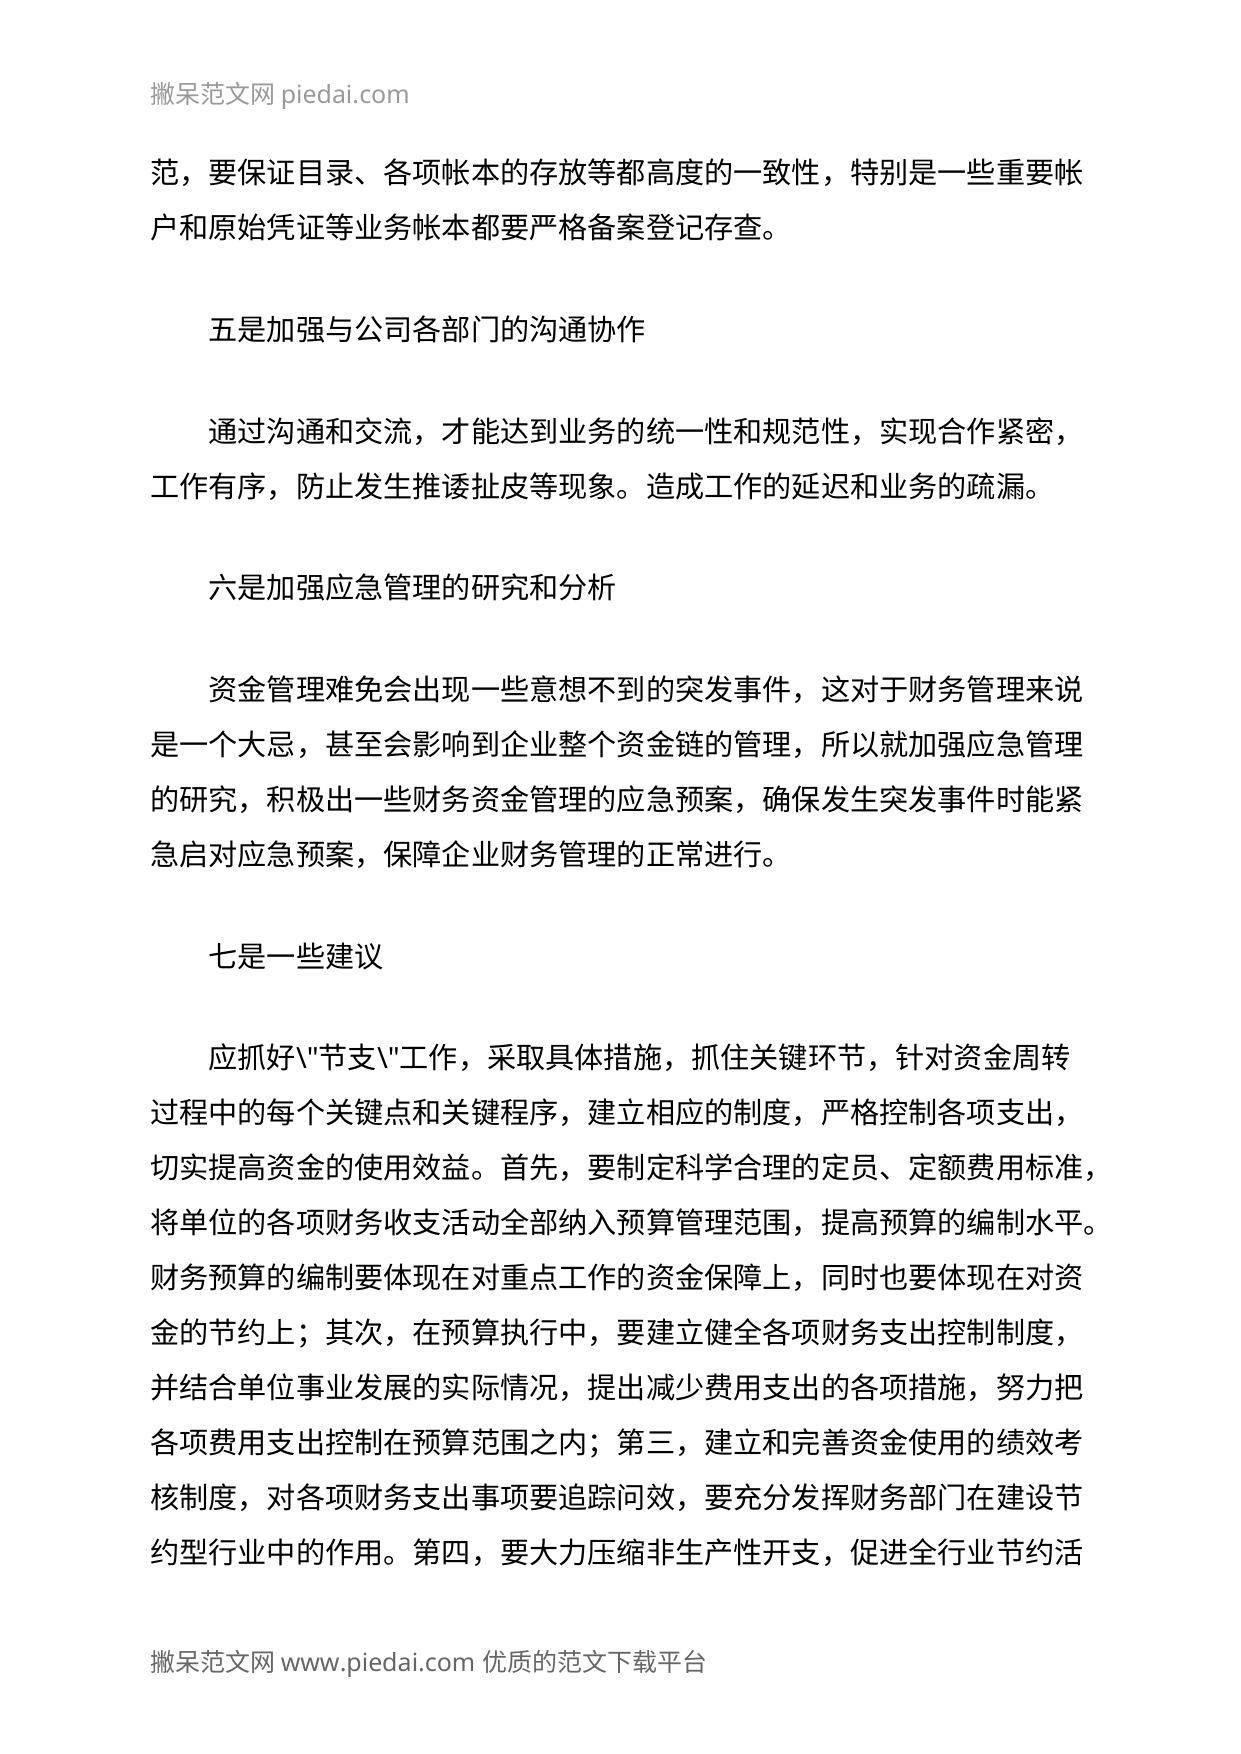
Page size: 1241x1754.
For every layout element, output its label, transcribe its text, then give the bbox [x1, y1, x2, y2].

text 五是加强与公司各部门的沟通协作 [150, 307, 1090, 349]
text 通过沟通和交流，才能达到业务的统一性和规范性，实现合作紧密，工作有序，防止发生推诿扯皮等现象。造成工作的延迟和业务的疏漏。 [150, 408, 1090, 506]
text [150, 150, 1090, 247]
text 七是一些建议 [150, 933, 1090, 976]
text 六是加强应急管理的研究和分析 [150, 565, 1090, 607]
text 资金管理难免会出现一些意想不到的突发事件，这对于财务管理来说是一个大忌，甚至会影响到企业整个资金链的管理，所以就加强应急管理的研究，积极出一些财务资金管理的应急预案，确保发生突发事件时能紧急启对应急预案，保障企业财务管理的正常进行。 [150, 667, 1090, 874]
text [150, 1035, 1090, 1572]
